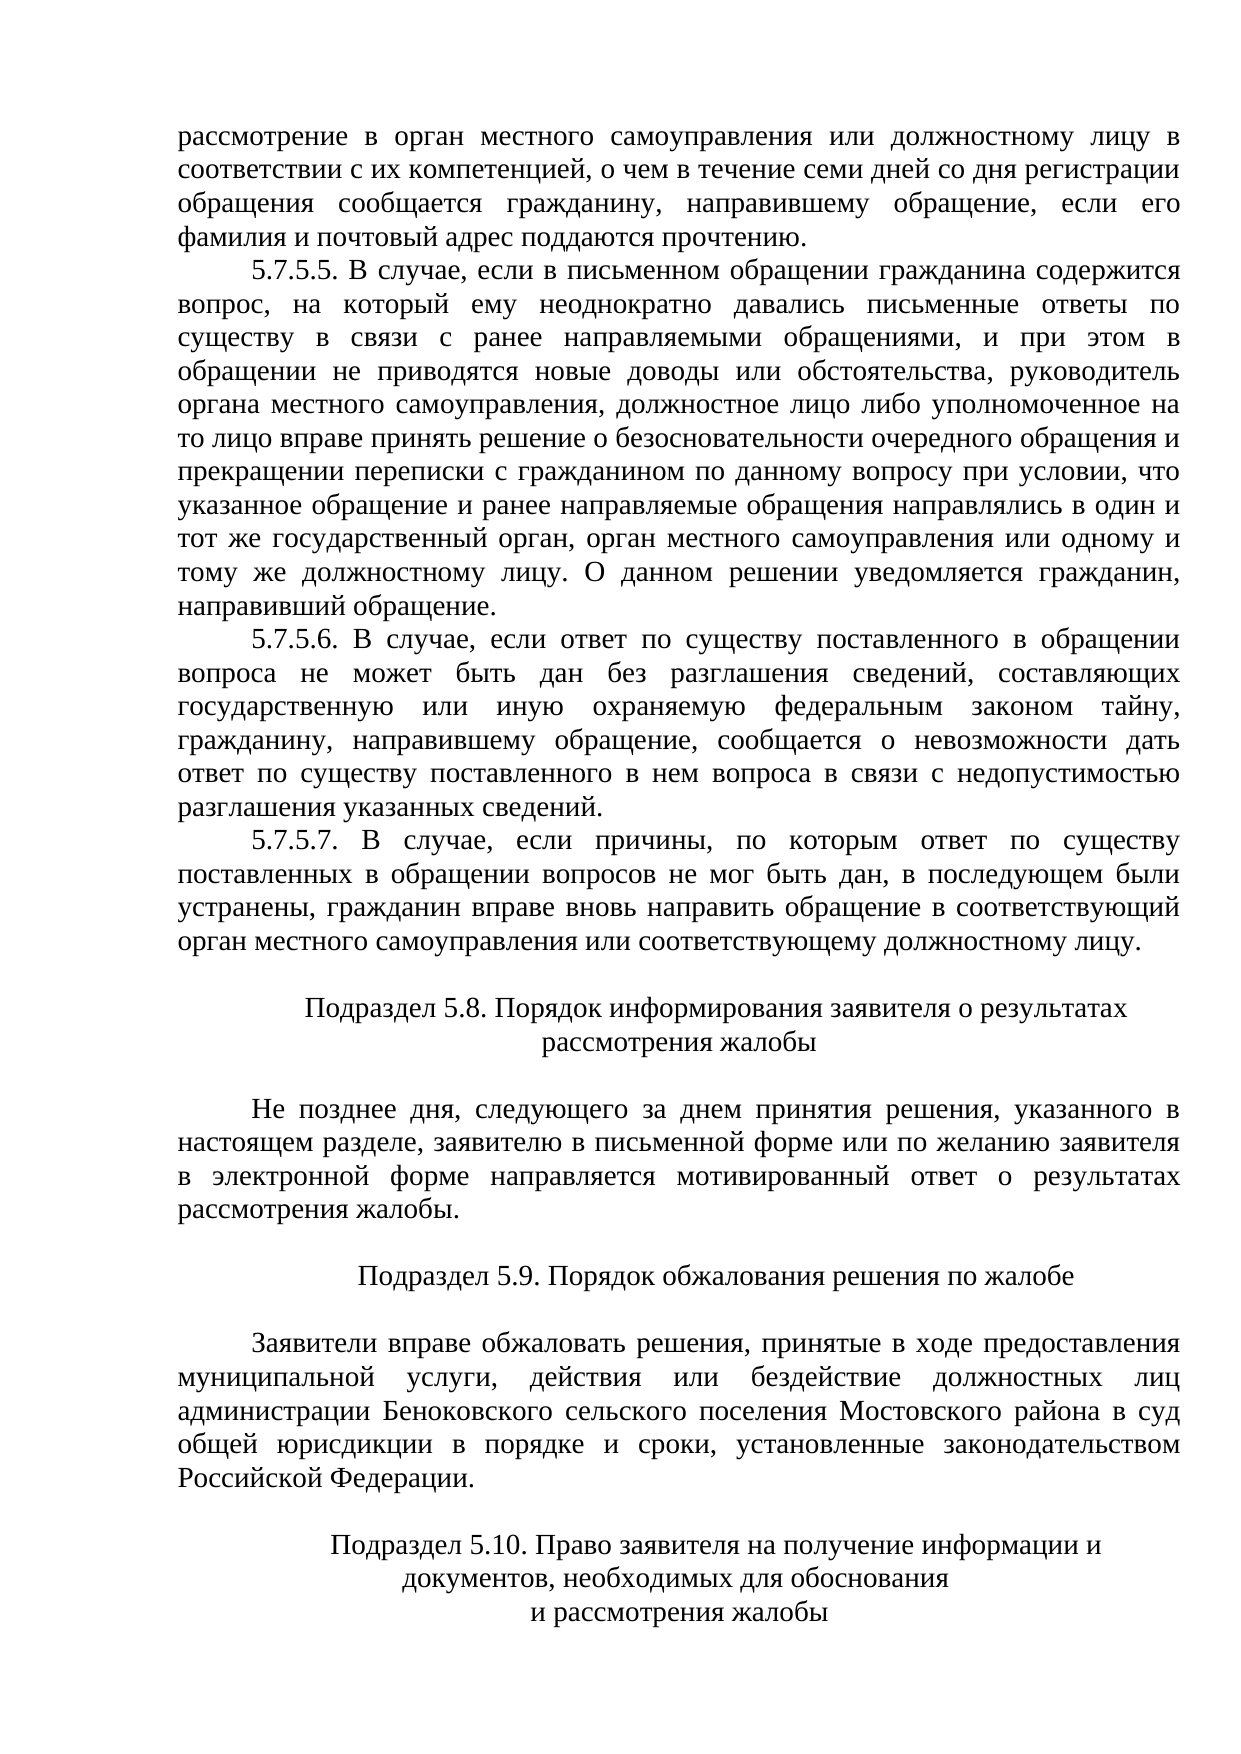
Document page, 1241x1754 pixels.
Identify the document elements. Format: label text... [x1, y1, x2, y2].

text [177, 118, 1181, 252]
text 5.7.5.7. В случае, если причины, по которым ответ по существу поставленных в обращении вопросов не мог быть дан, в последующем были устранены, гражданин вправе вновь направить обращение в соответствующий орган местного самоуправления или соответствующему должностному лицу. [177, 822, 1181, 957]
text Заявители вправе обжаловать решения, принятые в ходе предоставления муниципальной услуги, действия или бездействие должностных лиц администрации Беноковского сельского поселения Мостовского района в суд общей юрисдикции в порядке и сроки, установленные законодательством Российской Федерации. [177, 1326, 1181, 1493]
text 5.7.5.6. В случае, если ответ по существу поставленного в обращении вопроса не может быть дан без разглашения сведений, составляющих государственную или иную охраняемую федеральным законом тайну, гражданину, направившему обращение, сообщается о невозможности дать ответ по существу поставленного в нем вопроса в связи с недопустимостью разглашения указанных сведений. [177, 621, 1181, 822]
text Не позднее дня, следующего за днем принятия решения, указанного в настоящем разделе, заявителю в письменной форме или по желанию заявителя в электронной форме направляется мотивированный ответ о результатах рассмотрения жалобы. [177, 1091, 1181, 1225]
text Подраздел 5.8. Порядок информирования заявителя о результатах рассмотрения жалобы [177, 990, 1181, 1057]
text Подраздел 5.9. Порядок обжалования решения по жалобе [177, 1258, 1181, 1292]
text 5.7.5.5. В случае, если в письменном обращении гражданина содержится вопрос, на который ему неоднократно давались письменные ответы по существу в связи с ранее направляемыми обращениями, и при этом в обращении не приводятся новые доводы или обстоятельства, руководитель органа местного самоуправления, должностное лицо либо уполномоченное на то лицо вправе принять решение о безосновательности очередного обращения и прекращении переписки с гражданином по данному вопросу при условии, что указанное обращение и ранее направляемые обращения направлялись в один и тот же государственный орган, орган местного самоуправления или одному и тому же должностному лицу. О данном решении уведомляется гражданин, направивший обращение. [177, 252, 1181, 621]
text Подраздел 5.10. Право заявителя на получение информации и документов, необходимых для обоснования и рассмотрения жалобы [177, 1527, 1181, 1627]
